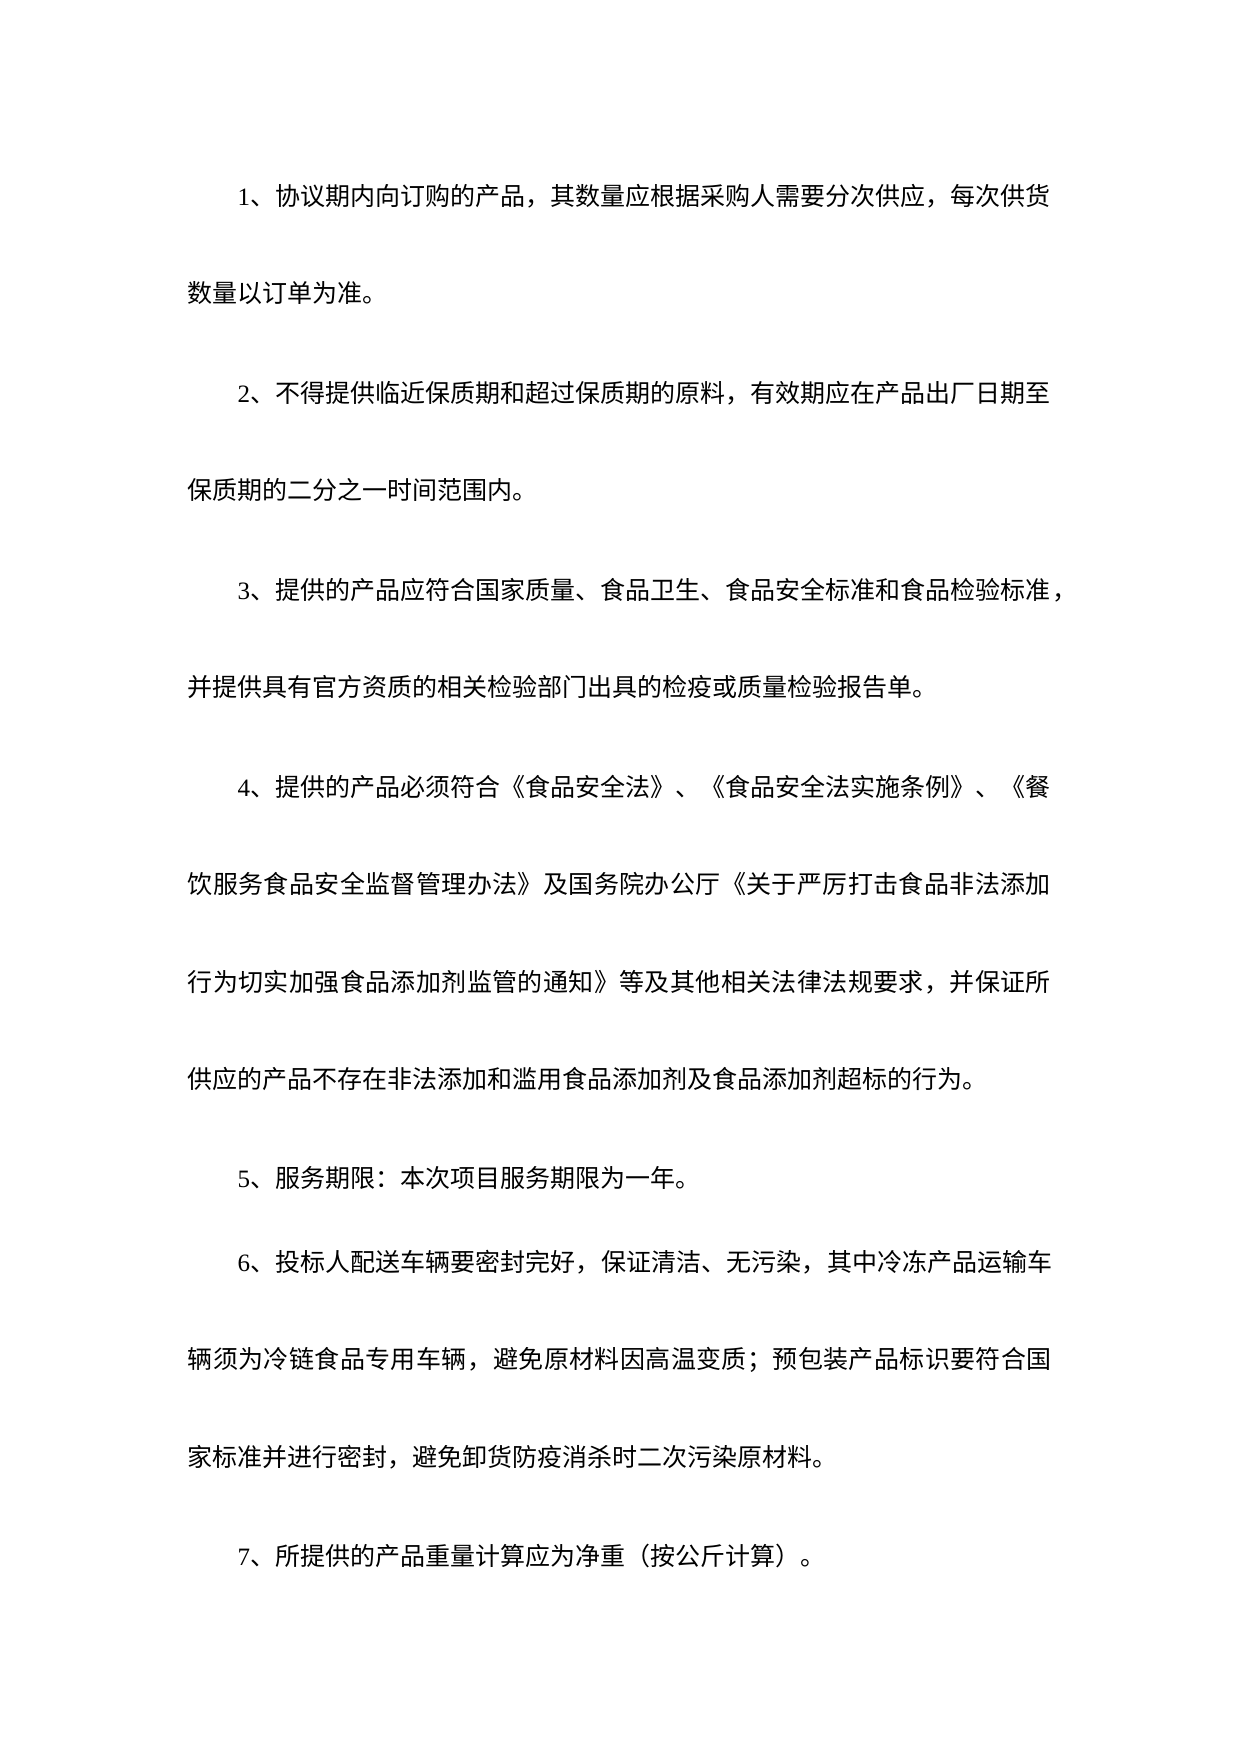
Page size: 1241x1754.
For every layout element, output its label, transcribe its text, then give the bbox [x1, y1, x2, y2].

text 2、不得提供临近保质期和超过保质期的原料，有效期应在产品出厂日期至保质期的二分之一时间范围内。 [187, 359, 1053, 521]
text 1、协议期内向订购的产品，其数量应根据采购人需要分次供应，每次供货数量以订单为准。 [187, 162, 1053, 324]
text 4、提供的产品必须符合《食品安全法》、《食品安全法实施条例》、《餐饮服务食品安全监督管理办法》及国务院办公厅《关于严厉打击食品非法添加行为切实加强食品添加剂监管的通知》等及其他相关法律法规要求，并保证所供应的产品不存在非法添加和滥用食品添加剂及食品添加剂超标的行为。 [187, 753, 1053, 1110]
text 3、提供的产品应符合国家质量、食品卫生、食品安全标准和食品检验标准，并提供具有官方资质的相关检验部门出具的检疫或质量检验报告单。 [187, 556, 1053, 718]
text 5、服务期限：本次项目服务期限为一年。 [187, 1144, 1053, 1209]
text 7、所提供的产品重量计算应为净重（按公斤计算）。 [187, 1522, 1053, 1587]
text 6、投标人配送车辆要密封完好，保证清洁、无污染，其中冷冻产品运输车辆须为冷链食品专用车辆，避免原材料因高温变质；预包装产品标识要符合国家标准并进行密封，避免卸货防疫消杀时二次污染原材料。 [187, 1228, 1053, 1488]
